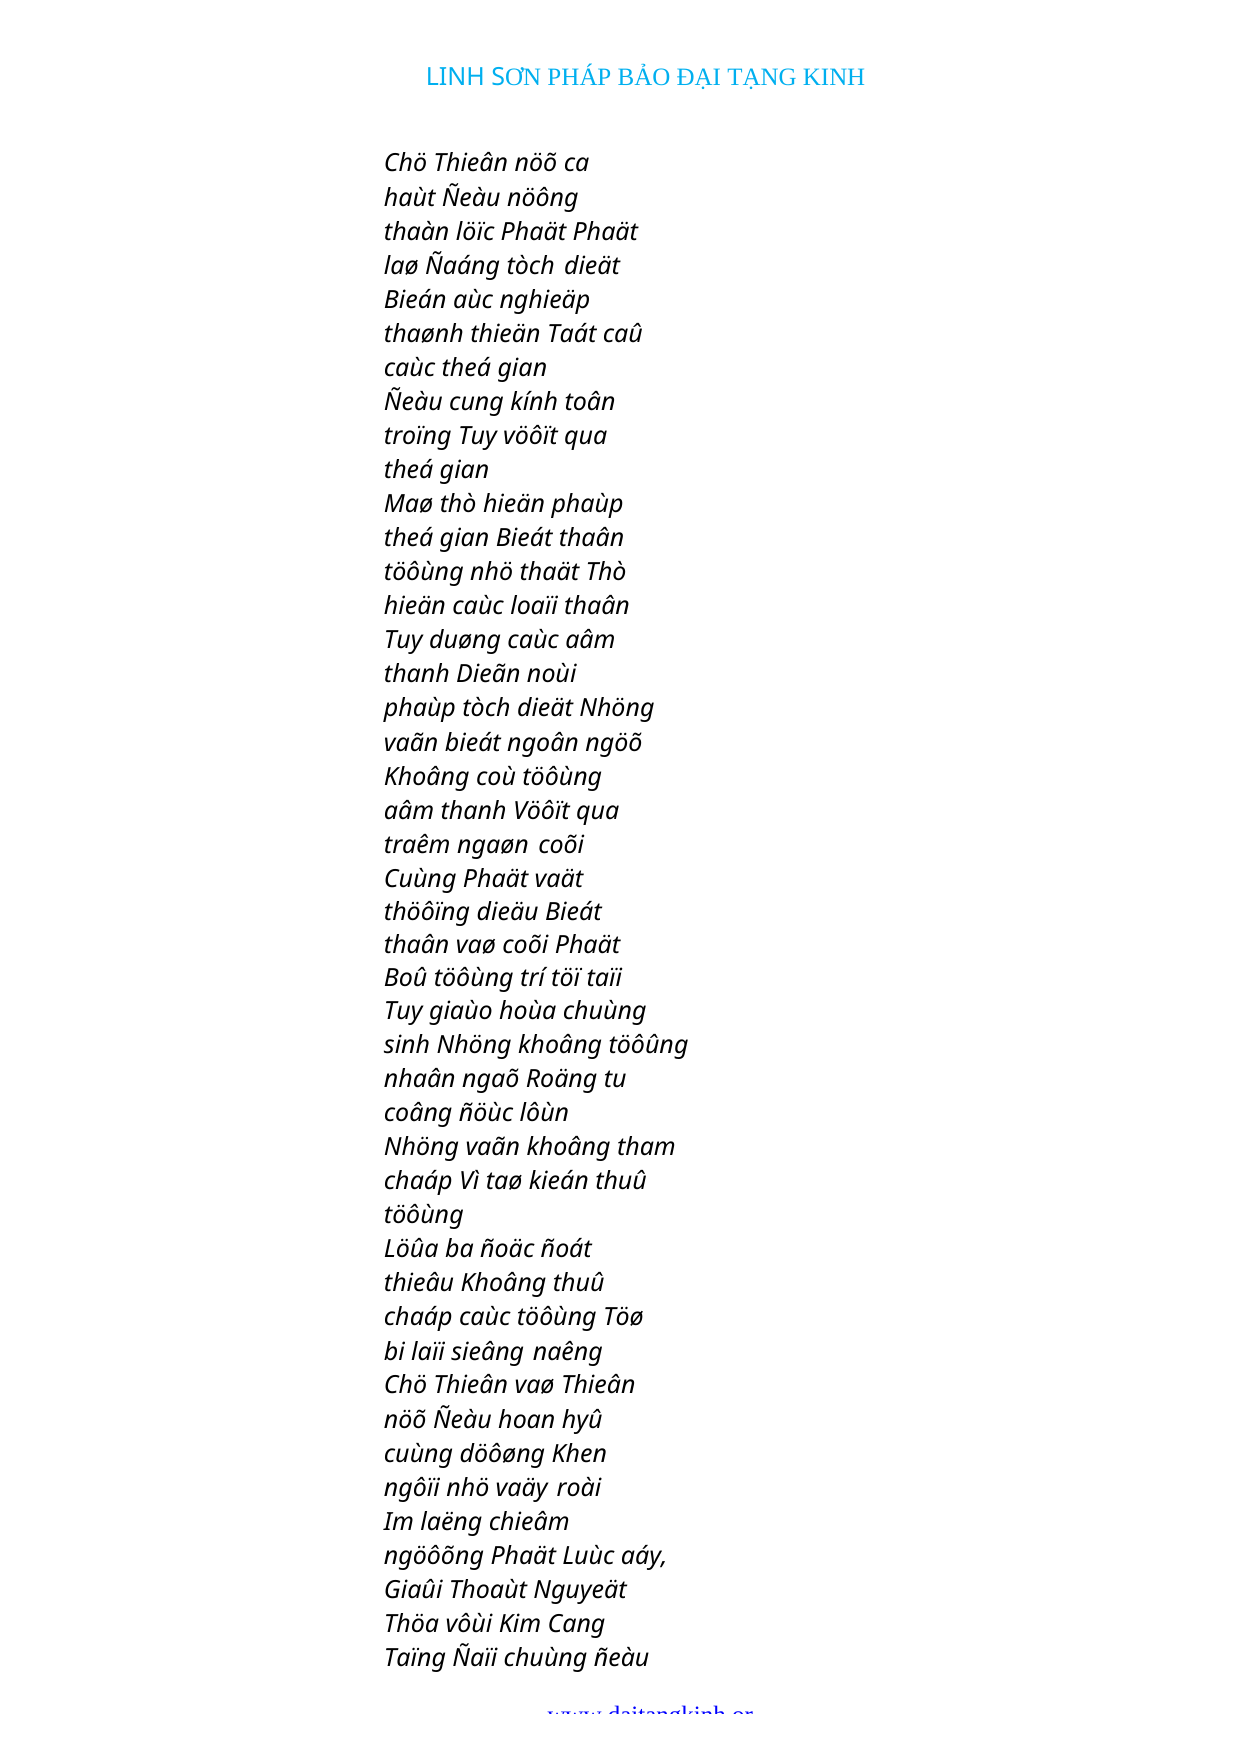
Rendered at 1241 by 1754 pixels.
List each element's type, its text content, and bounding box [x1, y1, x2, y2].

text Boû töôùng trí töï taïi [384, 961, 1105, 992]
text Chö Thieân vaø Thieân nöõ Ñeàu hoan hyû cuùng döôøng Khen ngôïi nhö vaäy roài [384, 1367, 644, 1503]
text Nhöng vaãn khoâng tham chaáp Vì taø kieán thuû töôùng [384, 1129, 683, 1231]
text Chö Thieân nöõ ca haùt Ñeàu nöông thaàn löïc Phaät Phaät laø Ñaáng tòch dieät [384, 145, 643, 281]
text Cuùng Phaät vaät thöôïng dieäu Bieát thaân vaø coõi Phaät [384, 860, 673, 961]
text Löûa ba ñoäc ñoát thieâu Khoâng thuû chaáp caùc töôùng Töø bi laïi sieâng naêng [384, 1231, 661, 1367]
text Maø thò hieän phaùp theá gian Bieát thaân töôùng nhö thaät Thò hieän caùc loaïi thaân Tuy duøng caùc aâm thanh Dieãn noùi phaùp tòch dieät Nhöng vaãn bieát ngoân ngöõ Khoâng coù töôùng aâm thanh Vöôït qua traêm ngaøn coõi [384, 486, 655, 860]
text Tuy giaùo hoùa chuùng sinh Nhöng khoâng töôûng nhaân ngaõ Roäng tu coâng ñöùc lôùn [384, 992, 692, 1129]
text Bieán aùc nghieäp thaønh thieän Taát caû caùc theá gian [384, 281, 673, 383]
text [384, 1503, 673, 1674]
text Ñeàu cung kính toân troïng Tuy vöôït qua theá gian [384, 383, 644, 486]
